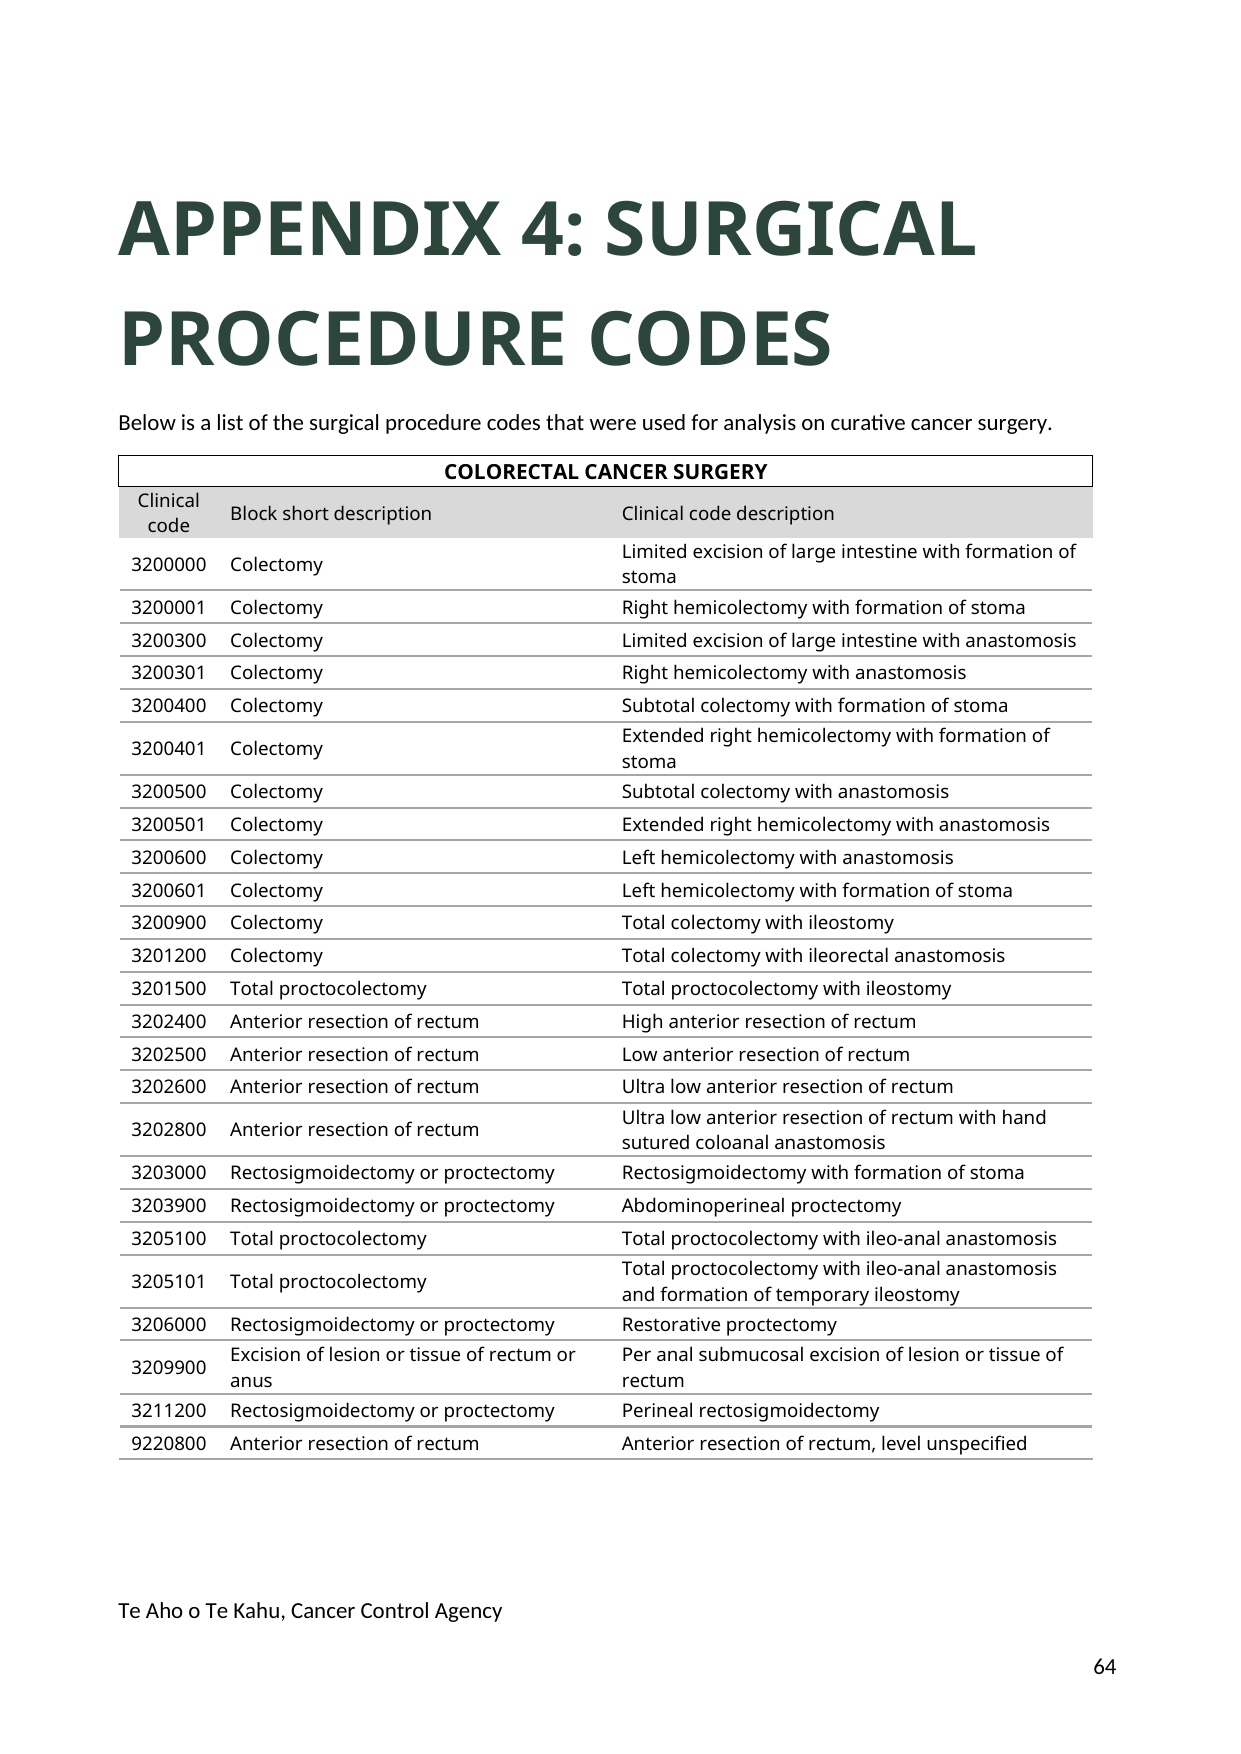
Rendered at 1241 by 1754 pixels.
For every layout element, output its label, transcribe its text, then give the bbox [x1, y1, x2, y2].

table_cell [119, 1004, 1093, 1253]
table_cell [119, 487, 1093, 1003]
text Below is a list of the surgical procedure codes that were used for analysis on curative cancer surgery. [118, 408, 1137, 436]
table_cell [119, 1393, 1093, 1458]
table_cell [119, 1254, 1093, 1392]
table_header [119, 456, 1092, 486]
subtitle Appendix 4: Surgical procedure codes [118, 175, 1137, 387]
